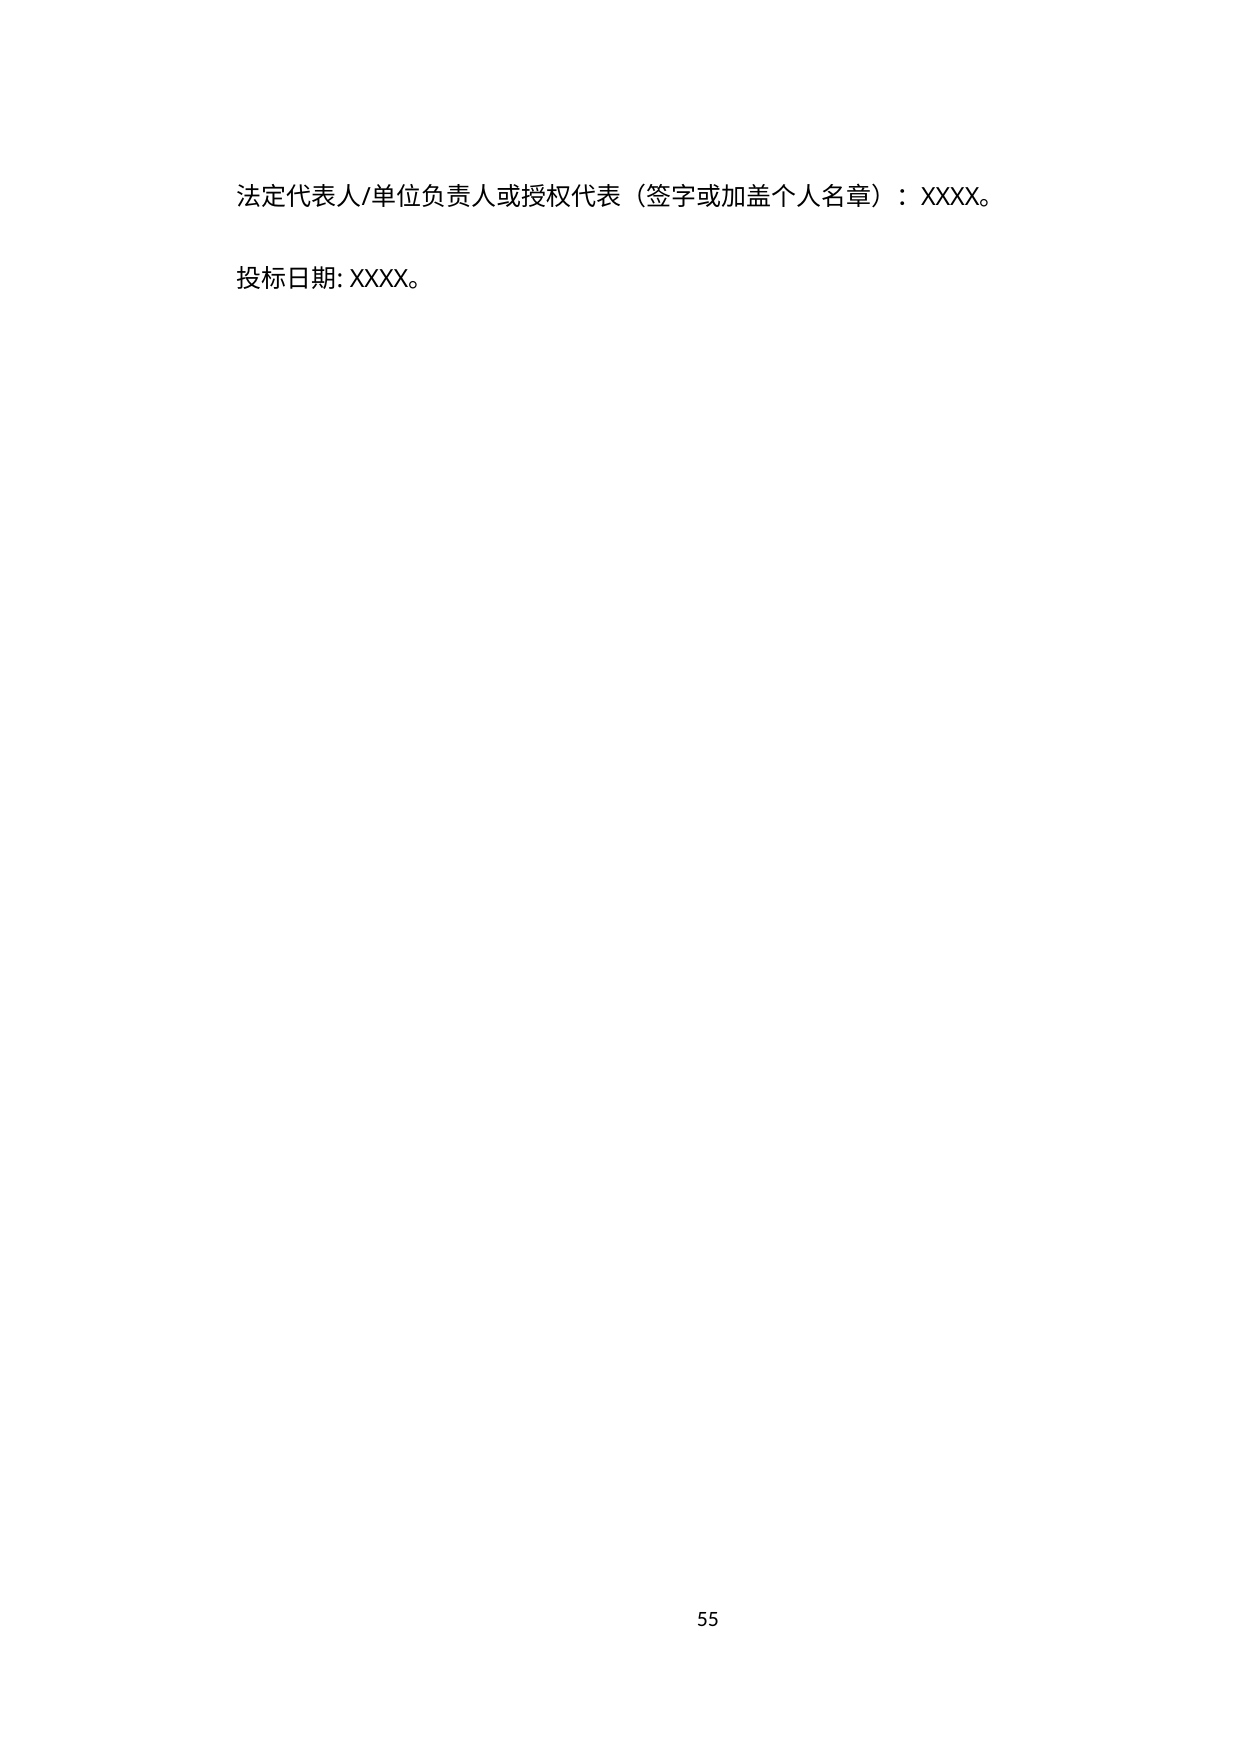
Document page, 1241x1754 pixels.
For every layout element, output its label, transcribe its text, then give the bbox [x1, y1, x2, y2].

text 投标日期: XXXX。 [187, 244, 1053, 309]
text 法定代表人/单位负责人或授权代表（签字或加盖个人名章）：XXXX。 [187, 162, 1053, 227]
